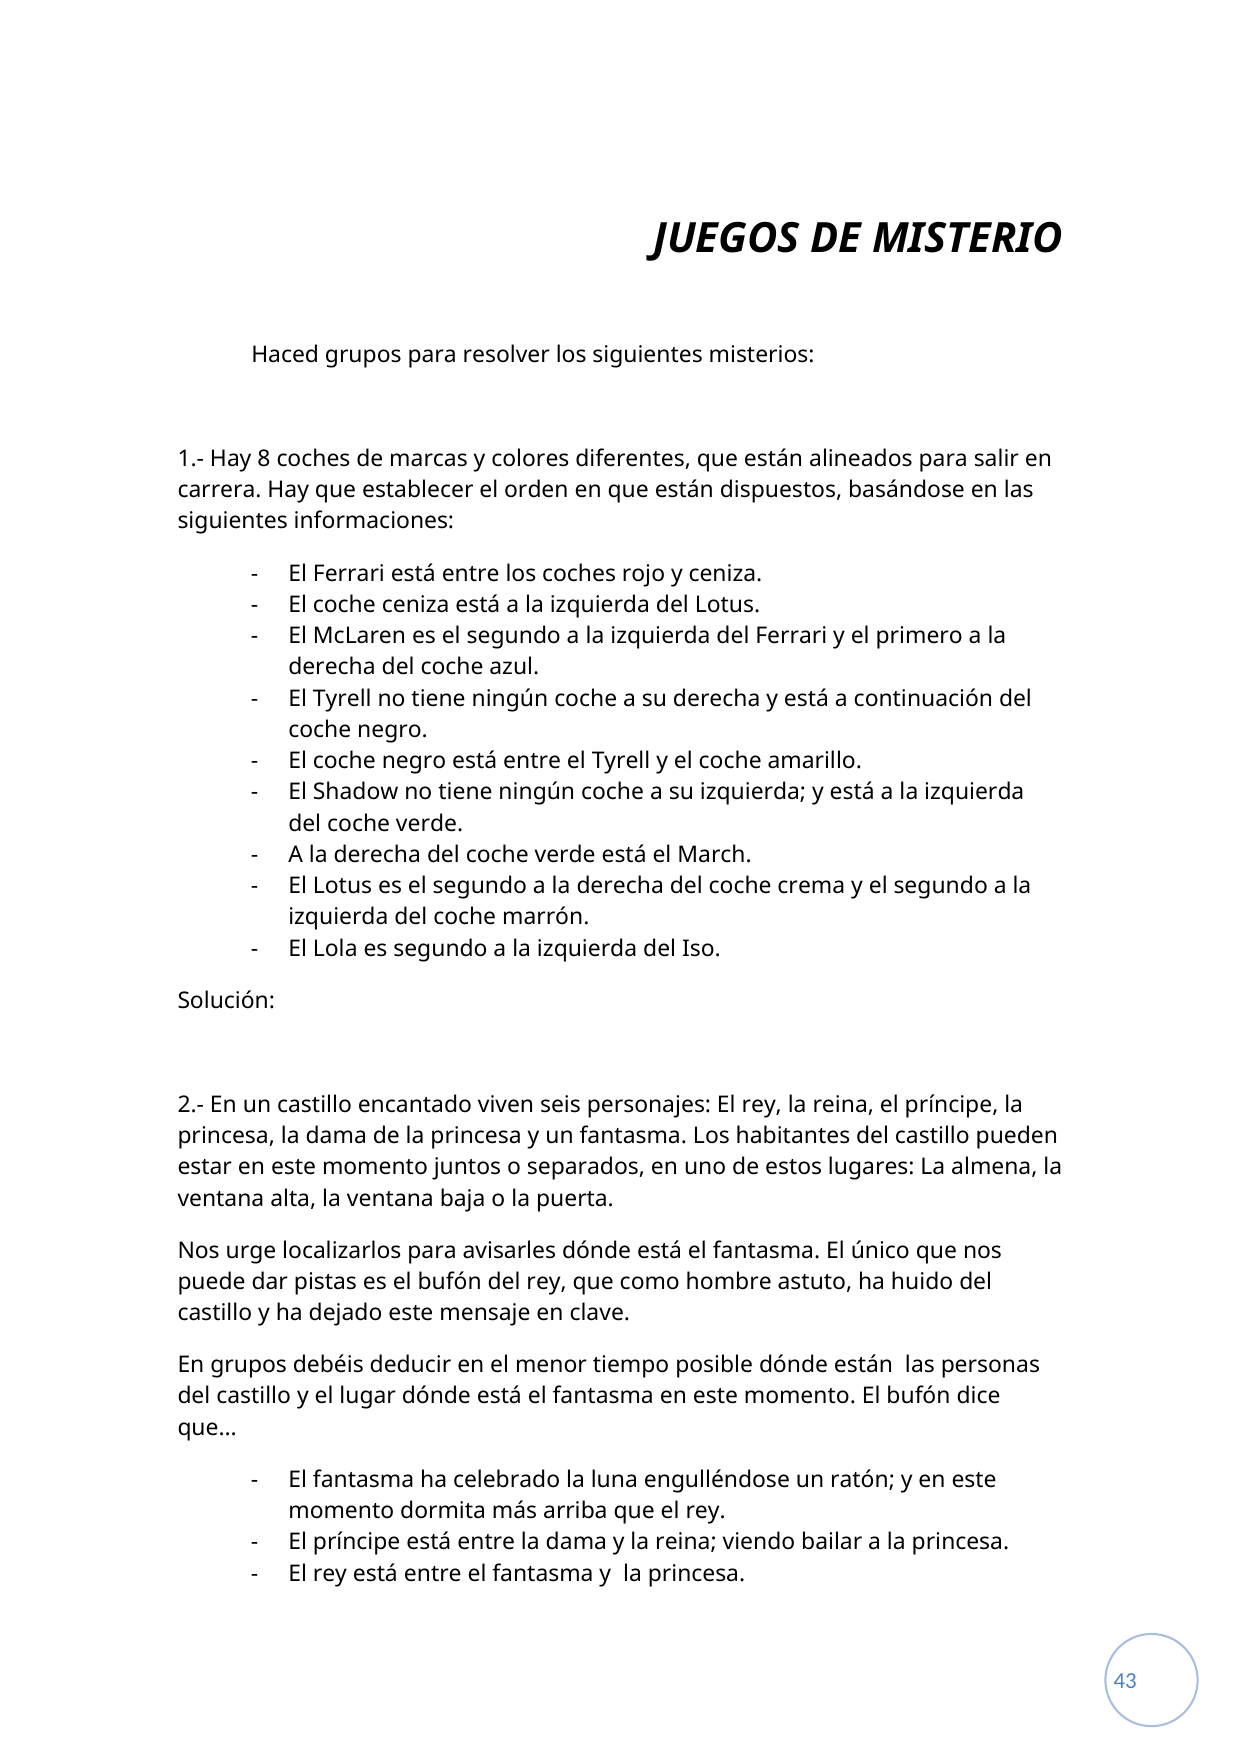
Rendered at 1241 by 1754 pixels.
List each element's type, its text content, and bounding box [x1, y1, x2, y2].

list A la derecha del coche verde está el March. [251, 838, 1063, 869]
text 1.- Hay 8 coches de marcas y colores diferentes, que están alineados para salir en carrera. Hay que establecer el orden en que están dispuestos, basándose en las siguientes informaciones: [177, 442, 1063, 536]
list El coche ceniza está a la izquierda del Lotus. [251, 588, 1063, 619]
list El McLaren es el segundo a la izquierda del Ferrari y el primero a la derecha del coche azul. [251, 619, 1063, 682]
list El Tyrell no tiene ningún coche a su derecha y está a continuación del coche negro. [251, 682, 1063, 744]
list El Ferrari está entre los coches rojo y ceniza. [251, 557, 1063, 588]
list El Lotus es el segundo a la derecha del coche crema y el segundo a la izquierda del coche marrón. [251, 869, 1063, 932]
list El Lola es segundo a la izquierda del Iso. [251, 932, 1063, 963]
list El príncipe está entre la dama y la reina; viendo bailar a la princesa. [251, 1525, 1063, 1557]
list El fantasma ha celebrado la luna engulléndose un ratón; y en este momento dormita más arriba que el rey. [251, 1463, 1063, 1525]
text JUEGOS DE MISTERIO [177, 208, 1063, 265]
list El Shadow no tiene ningún coche a su izquierda; y está a la izquierda del coche verde. [251, 775, 1063, 838]
text Solución: [177, 984, 1063, 1015]
list El rey está entre el fantasma y la princesa. [251, 1557, 1063, 1588]
text 2.- En un castillo encantado viven seis personajes: El rey, la reina, el príncipe, la princesa, la dama de la princesa y un fantasma. Los habitantes del castillo pueden estar en este momento juntos o separados, en uno de estos lugares: La almena, la ventana alta, la ventana baja o la puerta. [177, 1088, 1063, 1213]
text En grupos debéis deducir en el menor tiempo posible dónde están las personas del castillo y el lugar dónde está el fantasma en este momento. El bufón dice que… [177, 1348, 1063, 1442]
text Nos urge localizarlos para avisarles dónde está el fantasma. El único que nos puede dar pistas es el bufón del rey, que como hombre astuto, ha huido del castillo y ha dejado este mensaje en clave. [177, 1234, 1063, 1327]
list El coche negro está entre el Tyrell y el coche amarillo. [251, 744, 1063, 775]
text Haced grupos para resolver los siguientes misterios: [177, 338, 1063, 369]
